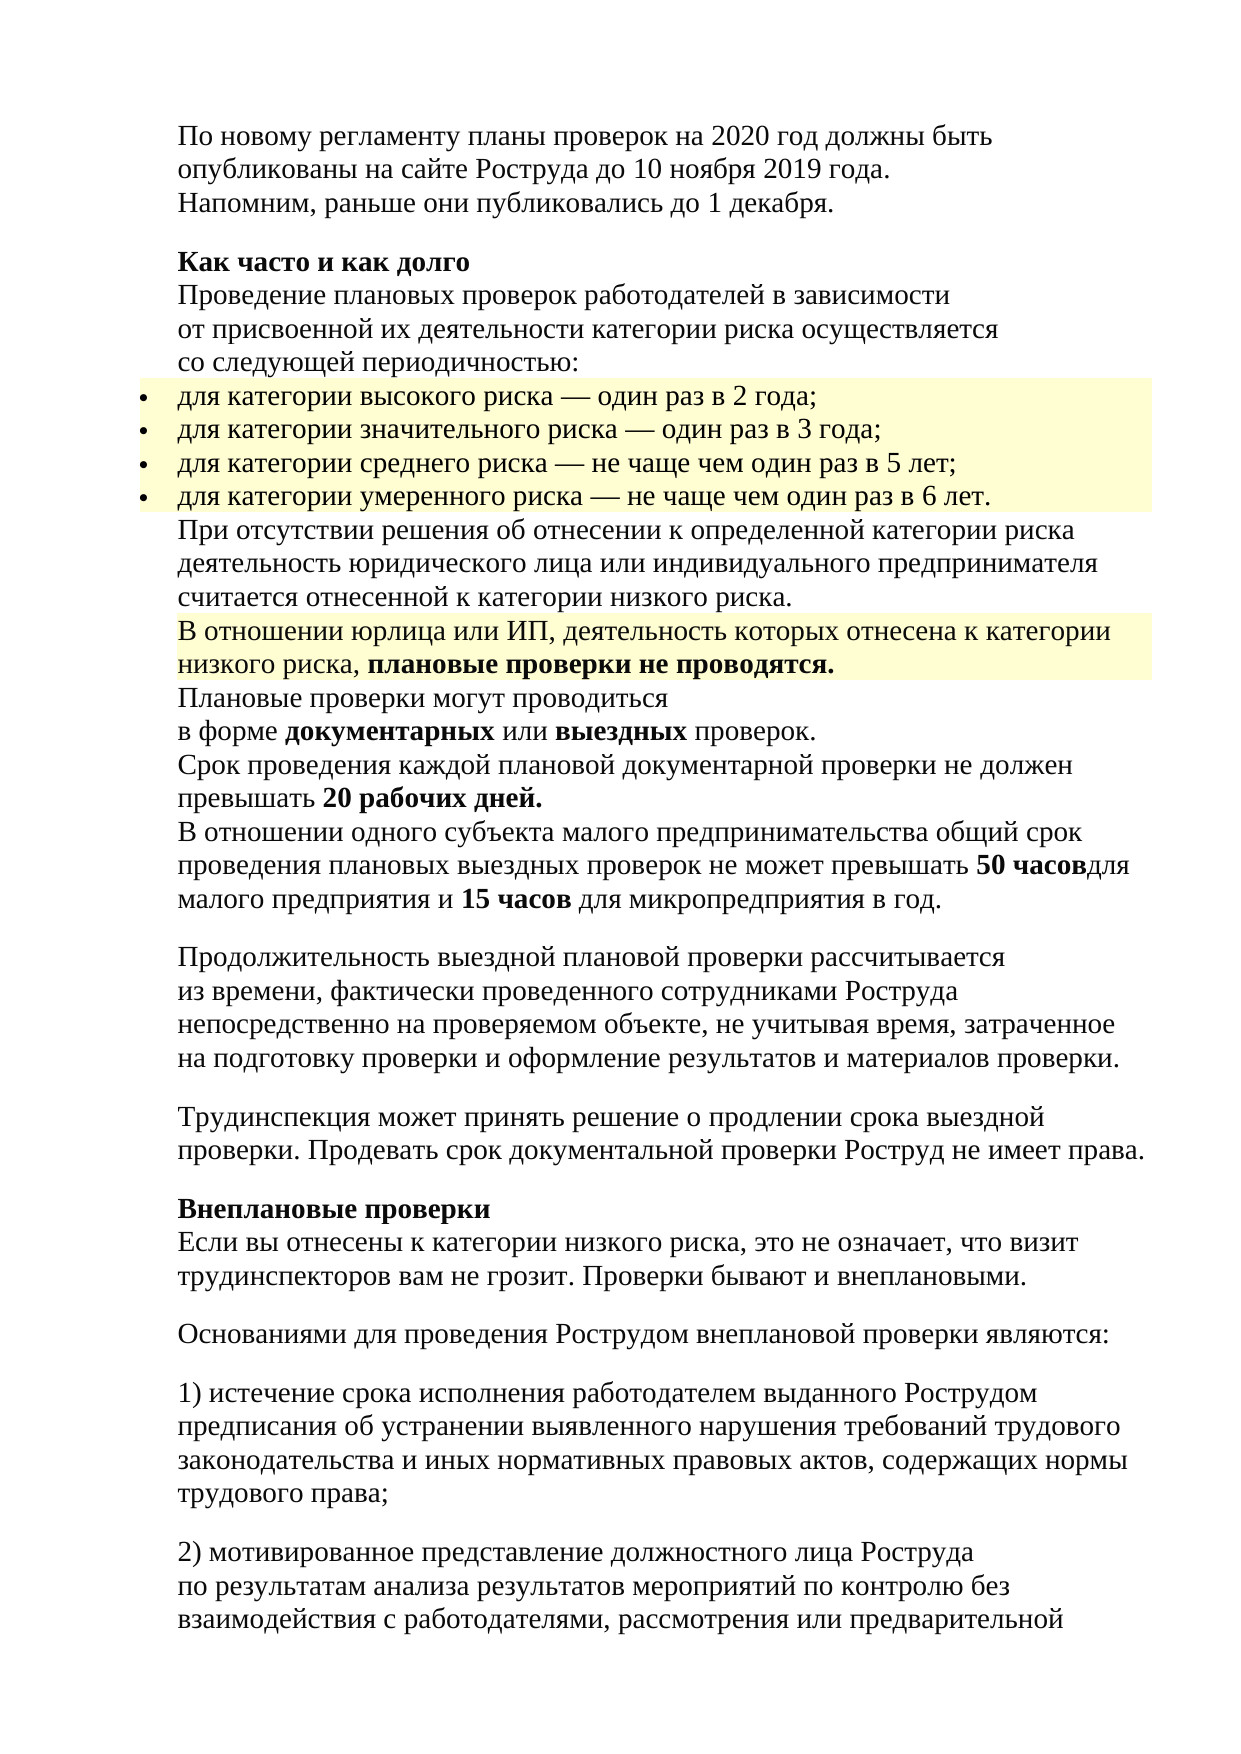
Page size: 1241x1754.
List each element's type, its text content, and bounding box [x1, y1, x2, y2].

text Трудинспекция может принять решение о продлении срока выездной проверки. Продевать срок документальной проверки Роструд не имеет права. [177, 1099, 1152, 1166]
text При отсутствии решения об отнесении к определенной категории риска деятельность юридического лица или индивидуального предпринимателя считается отнесенной к категории низкого риска. [793, 512, 1152, 613]
text Срок проведения каждой плановой документарной проверки не должен превышать 20 рабочих дней. [177, 747, 1152, 814]
text Основаниями для проведения Рострудом внеплановой проверки являются: [177, 1316, 1152, 1350]
text 1) истечение срока исполнения работодателем выданного Рострудом предписания об устранении выявленного нарушения требований трудового законодательства и иных нормативных правовых актов, содержащих нормы трудового права; [177, 1375, 1152, 1509]
text Внеплановые проверки [177, 1191, 1152, 1224]
text В отношении юрлица или ИП, деятельность которых отнесена к категории низкого риска, плановые проверки не проводятся. [177, 613, 1152, 680]
text Напомним, раньше они публиковались до 1 декабря. [177, 185, 1152, 219]
text В отношении одного субъекта малого предпринимательства общий срок проведения плановых выездных проверок не может превышать 50 часовдля малого предприятия и 15 часов для микропредприятия в год. [177, 814, 1152, 914]
list для категории среднего риска — не чаще чем один раз в 5 лет; [140, 445, 1152, 478]
text По новому регламенту планы проверок на 2020 год должны быть опубликованы на сайте Роструда до 10 ноября 2019 года. [890, 118, 1152, 185]
text Если вы отнесены к категории низкого риска, это не означает, что визит трудинспекторов вам не грозит. Проверки бывают и внеплановыми. [1027, 1224, 1152, 1291]
list для категории высокого риска — один раз в 2 года; [140, 378, 1152, 411]
text Проведение плановых проверок работодателей в зависимости от присвоенной их деятельности категории риска осуществляется со следующей периодичностью: [579, 277, 1152, 378]
text Плановые проверки могут проводиться в форме документарных или выездных проверок. [285, 713, 495, 747]
text Продолжительность выездной плановой проверки рассчитывается из времени, фактически проведенного сотрудниками Роструда непосредственно на проверяемом объекте, не учитывая время, затраченное на подготовку проверки и оформление результатов и материалов проверки. [177, 939, 1152, 1074]
list для категории значительного риска — один раз в 3 года; [140, 411, 1152, 445]
list для категории умеренного риска — не чаще чем один раз в 6 лет. [140, 478, 1152, 512]
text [177, 1534, 1152, 1635]
text Плановые проверки могут проводиться в форме документарных или выездных проверок. [555, 680, 1152, 747]
text Как часто и как долго [177, 244, 1152, 277]
